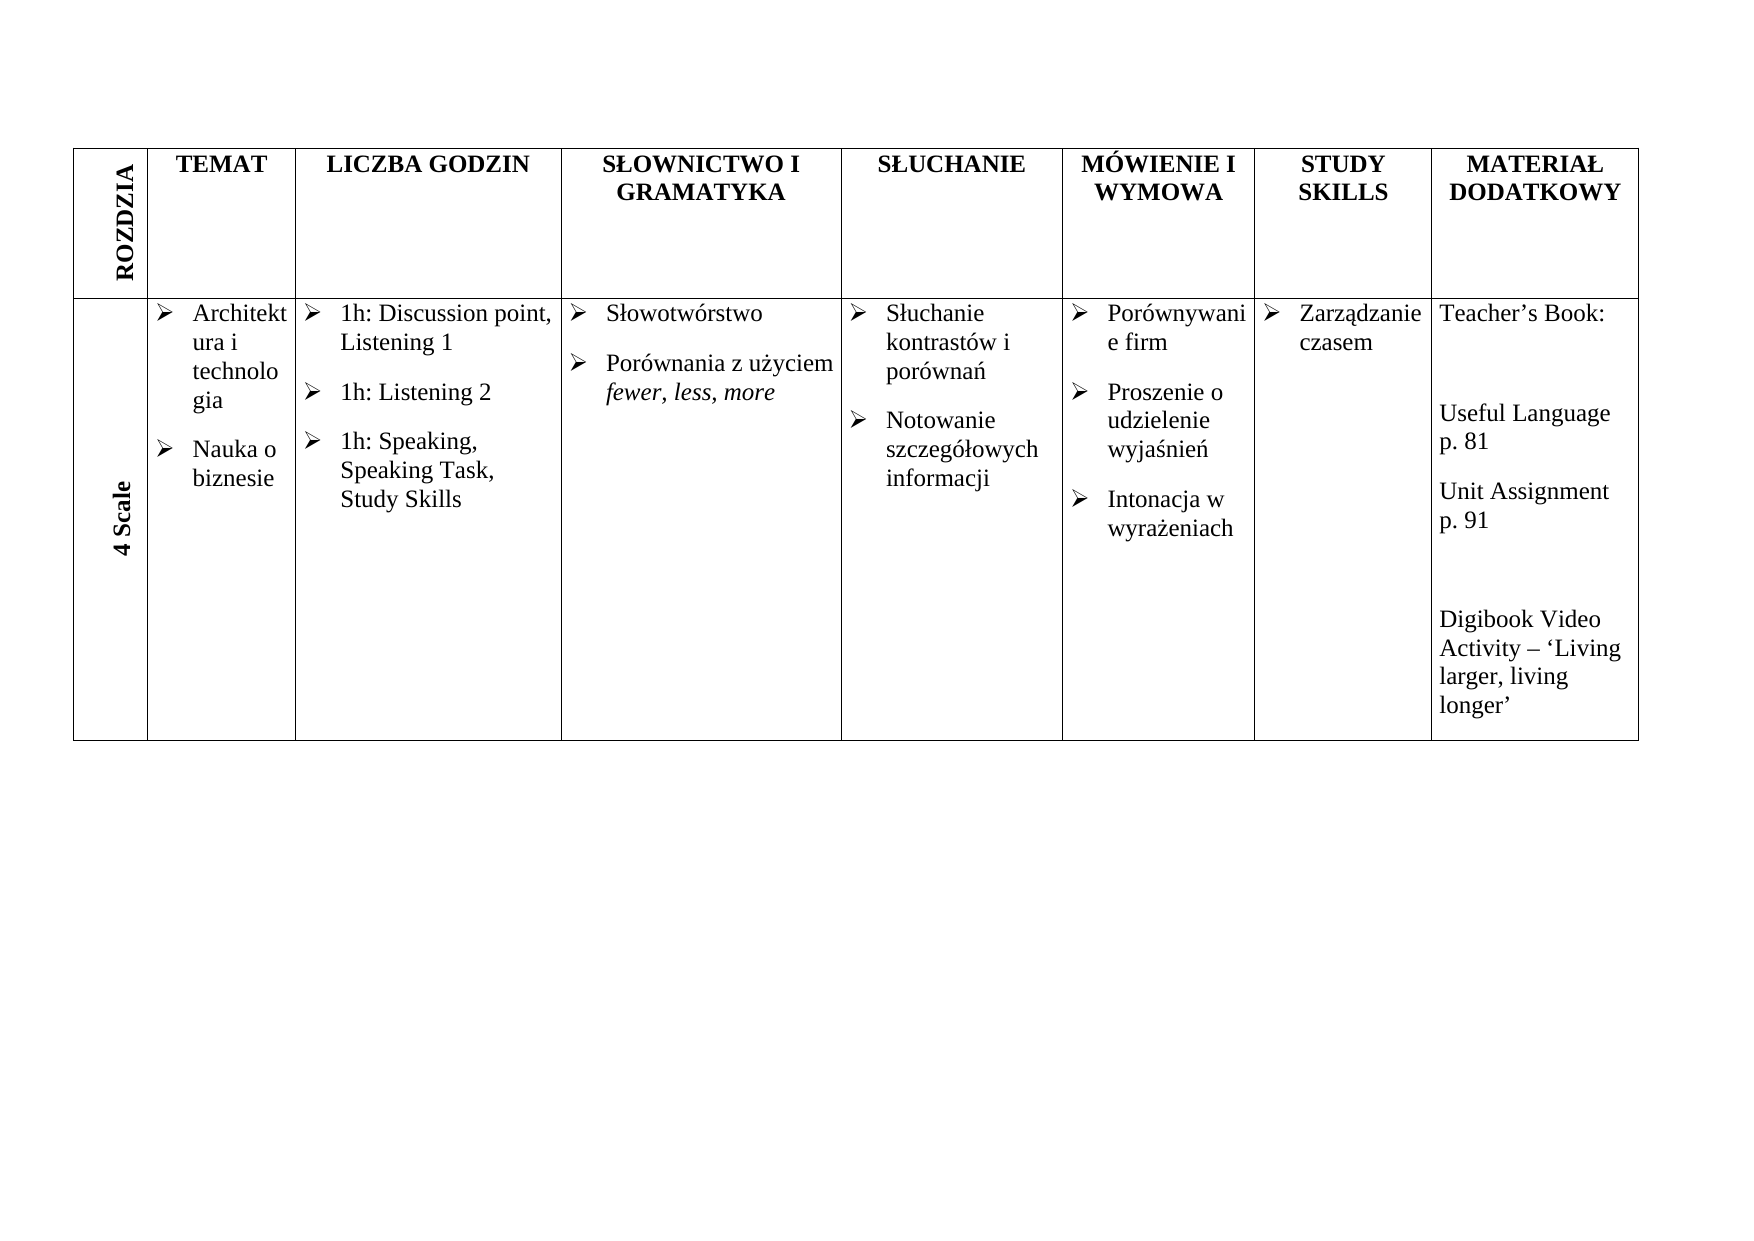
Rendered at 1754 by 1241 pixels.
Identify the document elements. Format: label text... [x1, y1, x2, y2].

table_header SŁUCHANIE [842, 149, 1062, 297]
table_header LICZBA GODZIN [296, 149, 561, 297]
table_cell Słowotwórstwo Porównania z użyciem fewer, less, more [562, 299, 841, 740]
table_header SŁOWNICTWO I GRAMATYKA [562, 149, 841, 297]
table_cell 4 Scale [74, 299, 147, 740]
table_cell Architektura i technologia Nauka o biznesie [148, 299, 295, 740]
table_header MATERIAŁ DODATKOWY [1432, 149, 1638, 297]
table_header ROZDZIAŁ [74, 149, 147, 297]
table_header TEMAT [148, 149, 295, 297]
table_cell Słuchanie kontrastów i porównań Notowanie szczegółowych informacji [842, 299, 1062, 740]
table_cell Porównywanie firm Proszenie o udzielenie wyjaśnień Intonacja w wyrażeniach [1063, 299, 1254, 740]
table_header STUDY SKILLS [1255, 149, 1431, 297]
table_cell Teacher’s Book: Useful Language p. 81 Unit Assignment p. 91 Digibook Video Activity – ‘Living larger, living longer’ [1432, 299, 1638, 740]
table_cell Zarządzanie czasem [1255, 299, 1431, 740]
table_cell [296, 299, 561, 740]
table_header MÓWIENIE I WYMOWA [1063, 149, 1254, 297]
